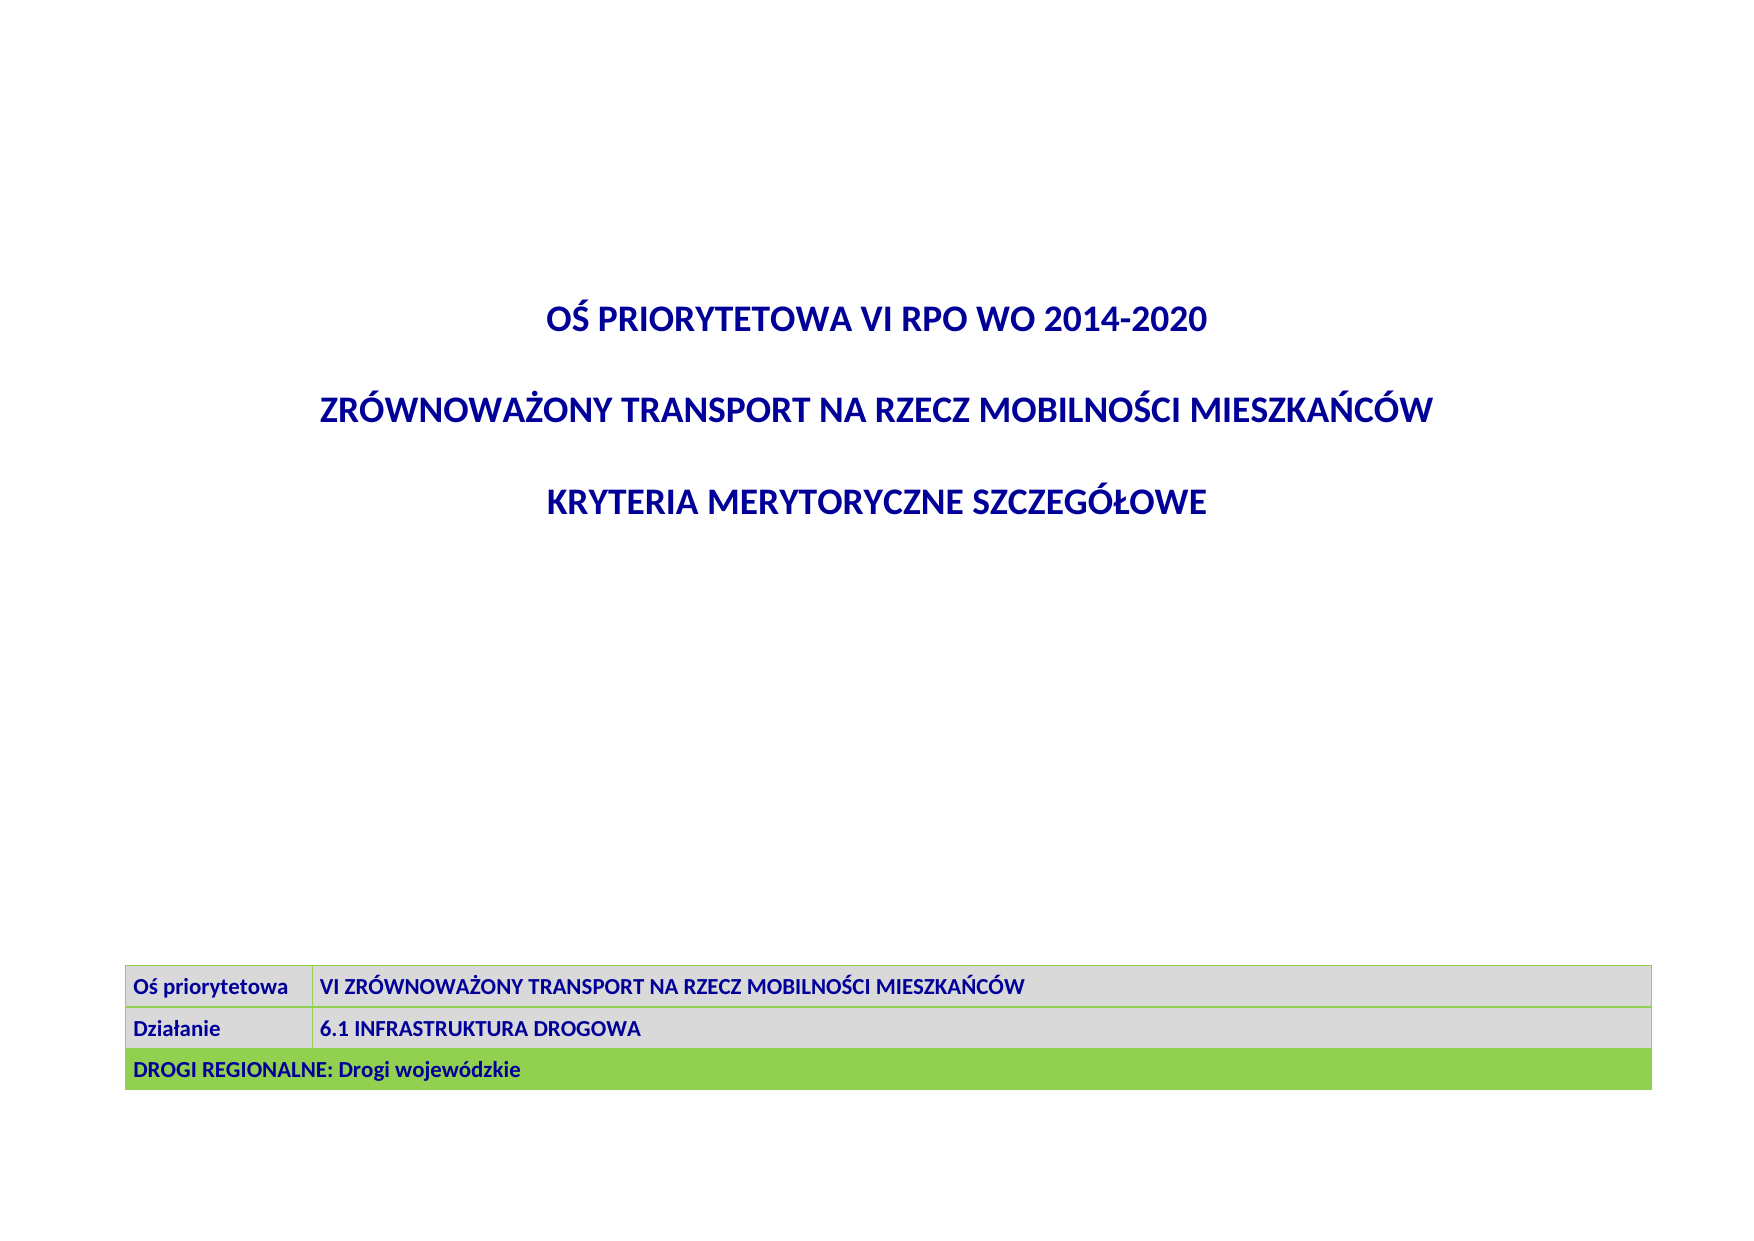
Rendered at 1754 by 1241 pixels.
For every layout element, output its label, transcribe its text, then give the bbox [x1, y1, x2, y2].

table_header Oś priorytetowa [126, 966, 312, 1006]
text OŚ PRIORYTETOWA VI RPO WO 2014-2020 [148, 295, 1606, 341]
text KRYTERIA MERYTORYCZNE SZCZEGÓŁOWE [148, 478, 1606, 524]
table_cell 6.1 INFRASTRUKTURA DROGOWA [313, 1008, 1651, 1048]
text ZRÓWNOWAŻONY TRANSPORT NA RZECZ MOBILNOŚCI MIESZKAŃCÓW [148, 386, 1606, 432]
table_header VI ZRÓWNOWAŻONY TRANSPORT NA RZECZ MOBILNOŚCI MIESZKAŃCÓW [313, 966, 1651, 1006]
table_cell DROGI REGIONALNE: Drogi wojewódzkie [126, 1049, 1651, 1089]
table_cell Działanie [126, 1008, 312, 1048]
